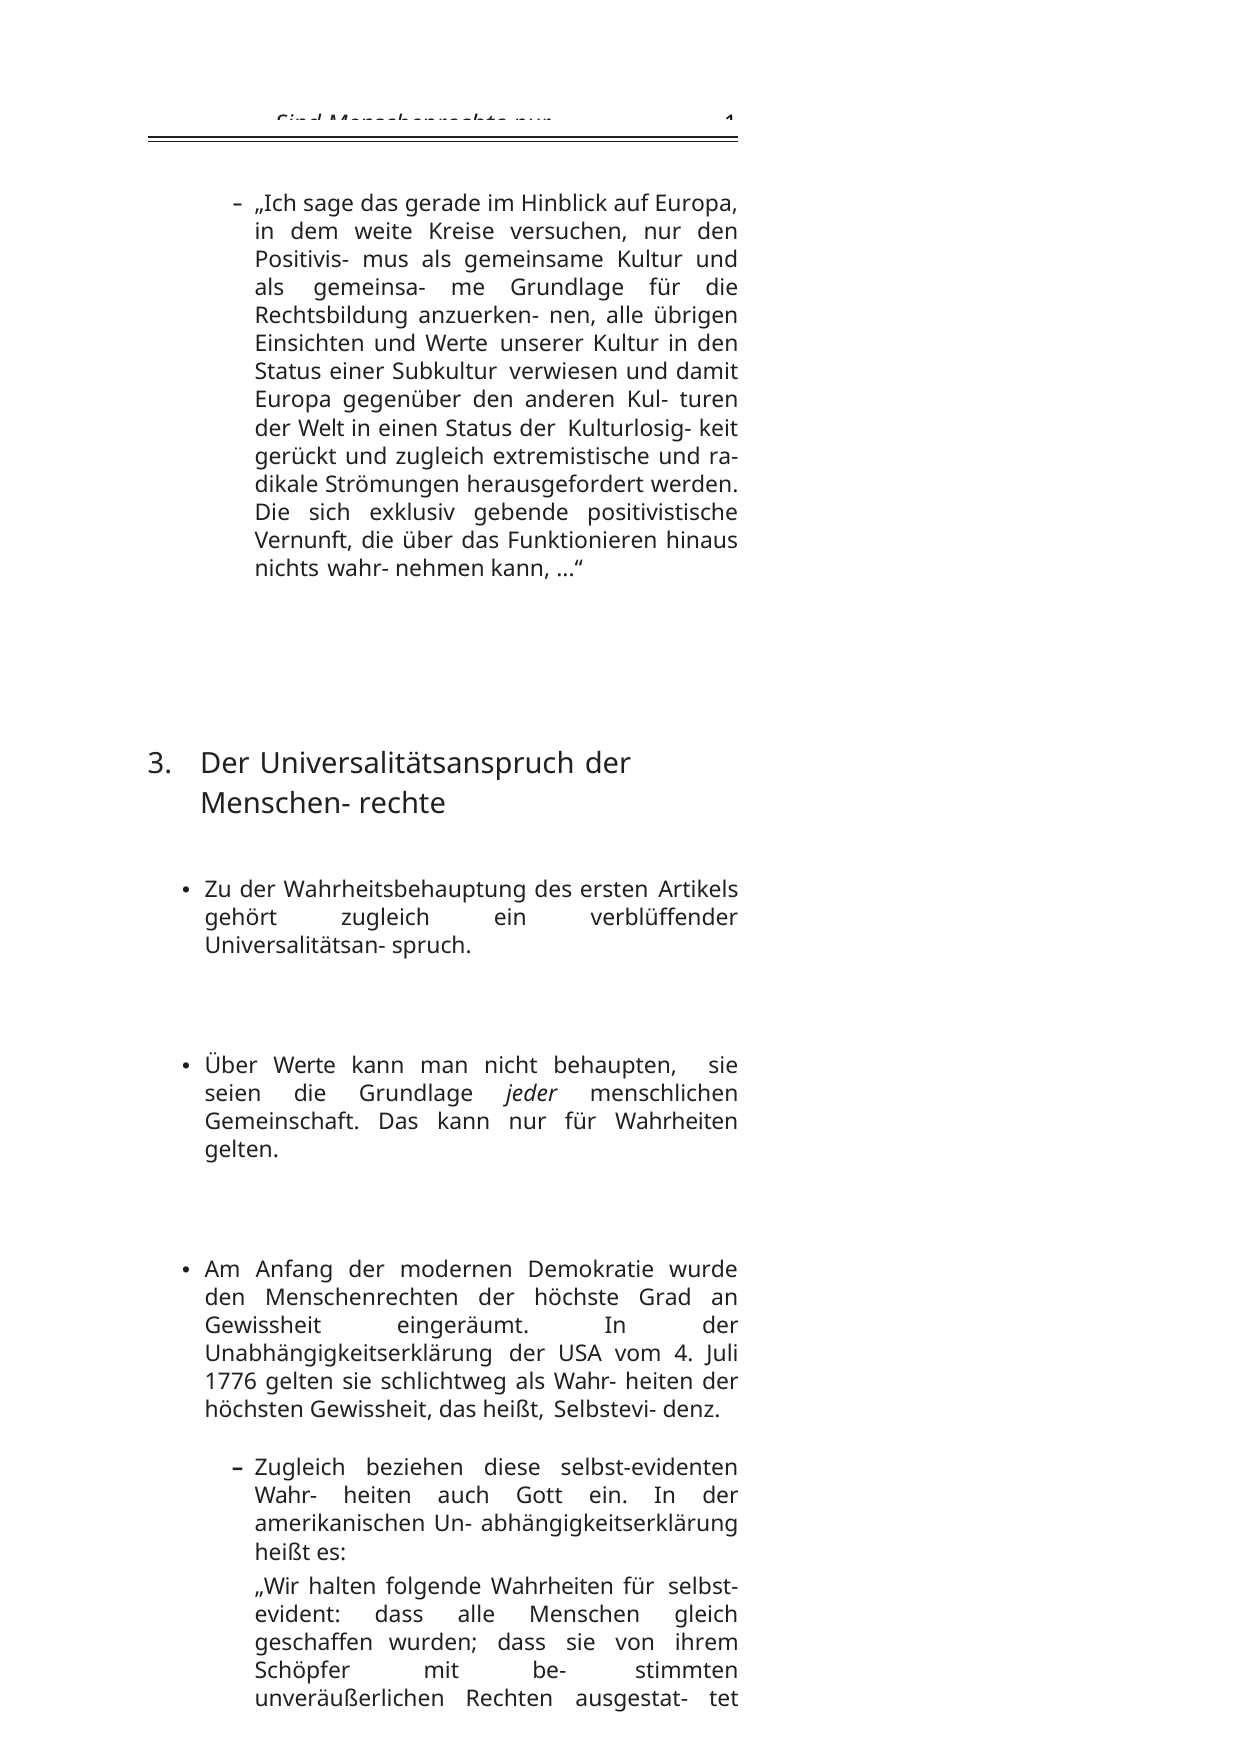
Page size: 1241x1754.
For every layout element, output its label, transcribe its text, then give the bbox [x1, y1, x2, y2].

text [254, 1572, 738, 1712]
list Am Anfang der modernen Demokratie wurde den Menschenrechten der höchste Grad an Gewissheit eingeräumt. In der Unabhängigkeitserklärung der USA vom 4. Juli 1776 gelten sie schlichtweg als Wahr- heiten der höchsten Gewissheit, das heißt, Selbstevi- denz. [182, 1255, 738, 1423]
list Zu der Wahrheitsbehauptung des ersten Artikels gehört zugleich ein verblüffender Universalitätsan- spruch. [182, 874, 738, 959]
list „Ich sage das gerade im Hinblick auf Europa, in dem weite Kreise versuchen, nur den Positivis- mus als gemeinsame Kultur und als gemeinsa- me Grundlage für die Rechtsbildung anzuerken- nen, alle übrigen Einsichten und Werte unserer Kultur in den Status einer Subkultur verwiesen und damit Europa gegenüber den anderen Kul- turen der Welt in einen Status der Kulturlosig- keit gerückt und zugleich extremistische und ra- dikale Strömungen herausgefordert werden. Die sich exklusiv gebende positivistische Vernunft, die über das Funktionieren hinaus nichts wahr- nehmen kann, ...“ [232, 188, 738, 582]
subtitle Der Universalitätsanspruch der Menschen- rechte [147, 742, 763, 822]
list Zugleich beziehen diese selbst-evidenten Wahr- heiten auch Gott ein. In der amerikanischen Un- abhängigkeitserklärung heißt es: [232, 1453, 738, 1566]
list Über Werte kann man nicht behaupten, sie seien die Grundlage jeder menschlichen Gemeinschaft. Das kann nur für Wahrheiten gelten. [182, 1051, 738, 1163]
